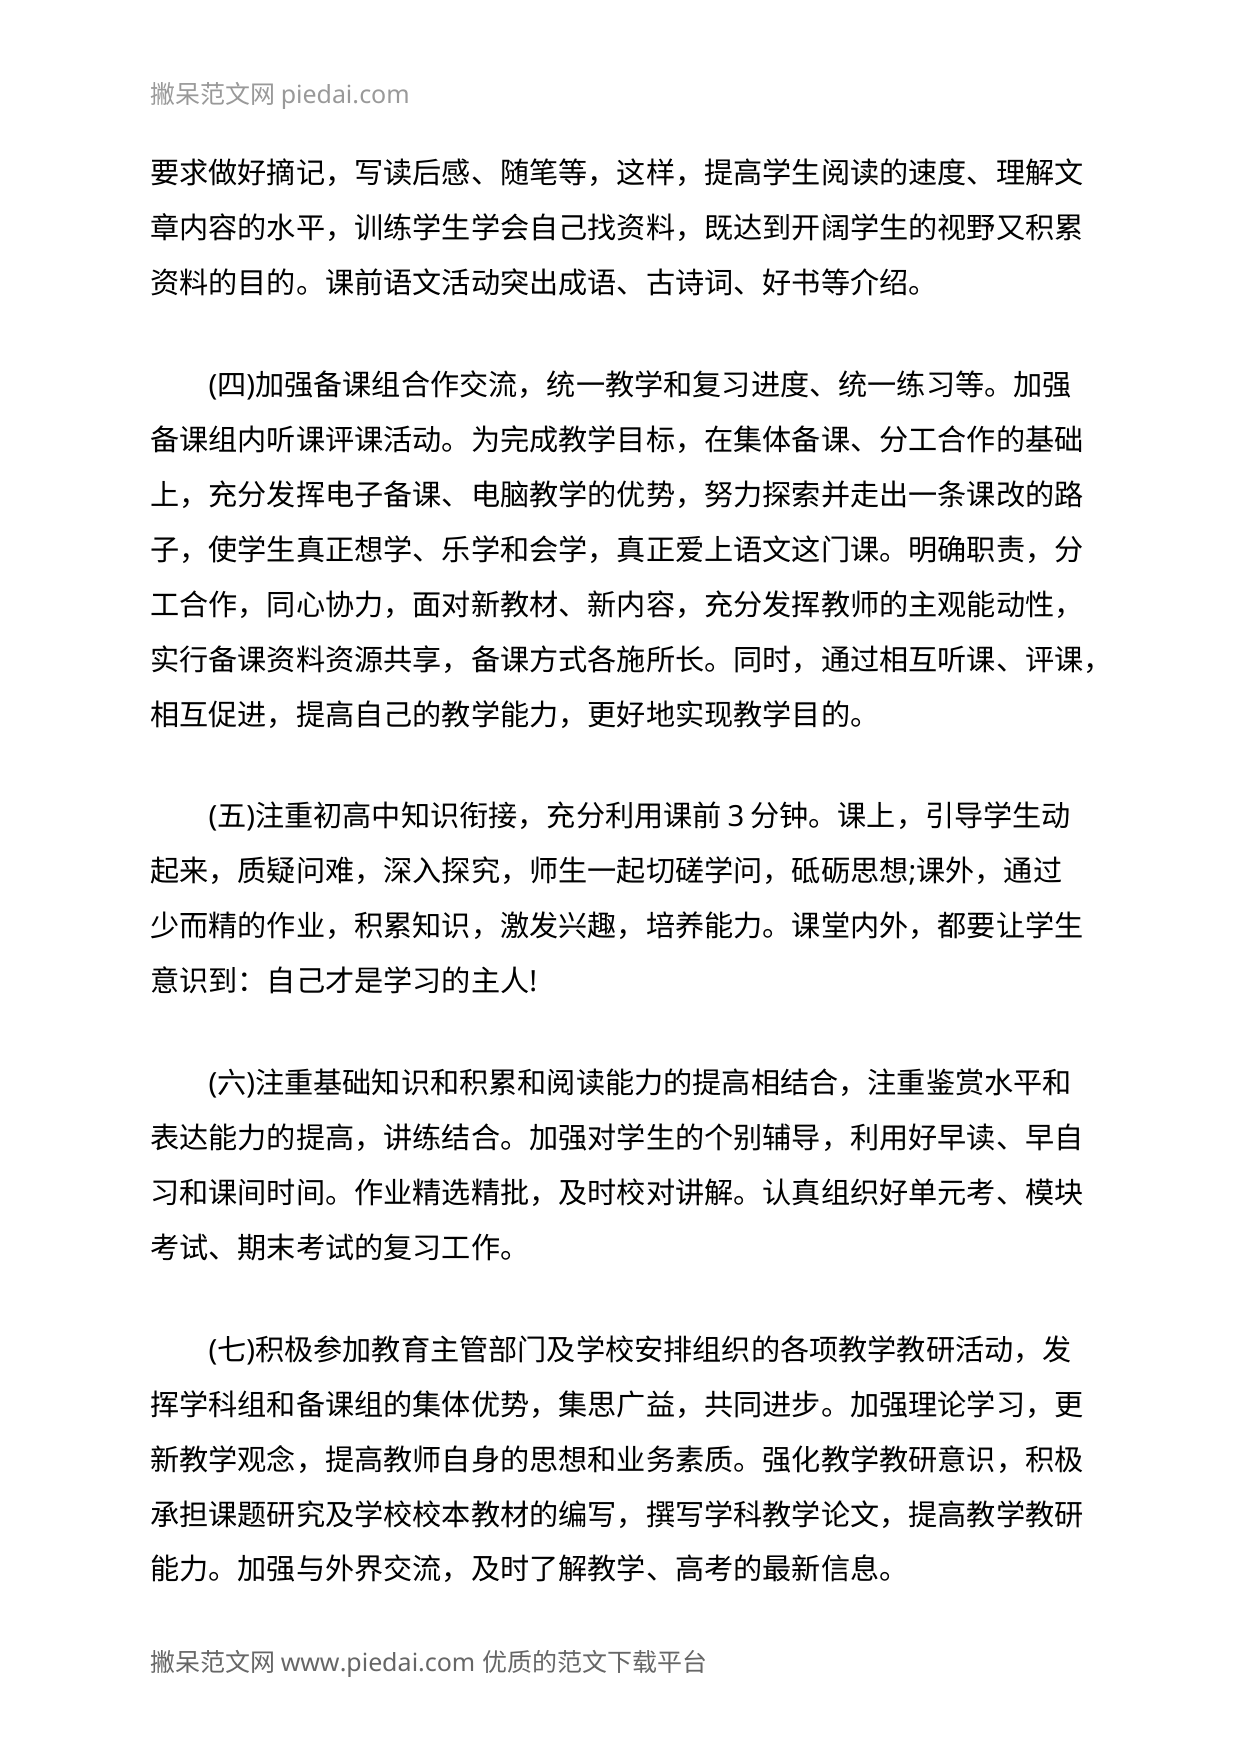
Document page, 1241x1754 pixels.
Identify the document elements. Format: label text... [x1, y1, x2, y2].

text (四)加强备课组合作交流，统一教学和复习进度、统一练习等。加强备课组内听课评课活动。为完成教学目标，在集体备课、分工合作的基础上，充分发挥电子备课、电脑教学的优势，努力探索并走出一条课改的路子，使学生真正想学、乐学和会学，真正爱上语文这门课。明确职责，分工合作，同心协力，面对新教材、新内容，充分发挥教师的主观能动性，实行备课资料资源共享，备课方式各施所长。同时，通过相互听课、评课，相互促进，提高自己的教学能力，更好地实现教学目的。 [150, 362, 1090, 733]
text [150, 150, 1090, 302]
text (五)注重初高中知识衔接，充分利用课前3分钟。课上，引导学生动起来，质疑问难，深入探究，师生一起切磋学问，砥砺思想;课外，通过少而精的作业，积累知识，激发兴趣，培养能力。课堂内外，都要让学生意识到：自己才是学习的主人! [150, 793, 1090, 1000]
text (七)积极参加教育主管部门及学校安排组织的各项教学教研活动，发挥学科组和备课组的集体优势，集思广益，共同进步。加强理论学习，更新教学观念，提高教师自身的思想和业务素质。强化教学教研意识，积极承担课题研究及学校校本教材的编写，撰写学科教学论文，提高教学教研能力。加强与外界交流，及时了解教学、高考的最新信息。 [150, 1326, 1090, 1588]
text (六)注重基础知识和积累和阅读能力的提高相结合，注重鉴赏水平和表达能力的提高，讲练结合。加强对学生的个别辅导，利用好早读、早自习和课间时间。作业精选精批，及时校对讲解。认真组织好单元考、模块考试、期末考试的复习工作。 [150, 1060, 1090, 1267]
